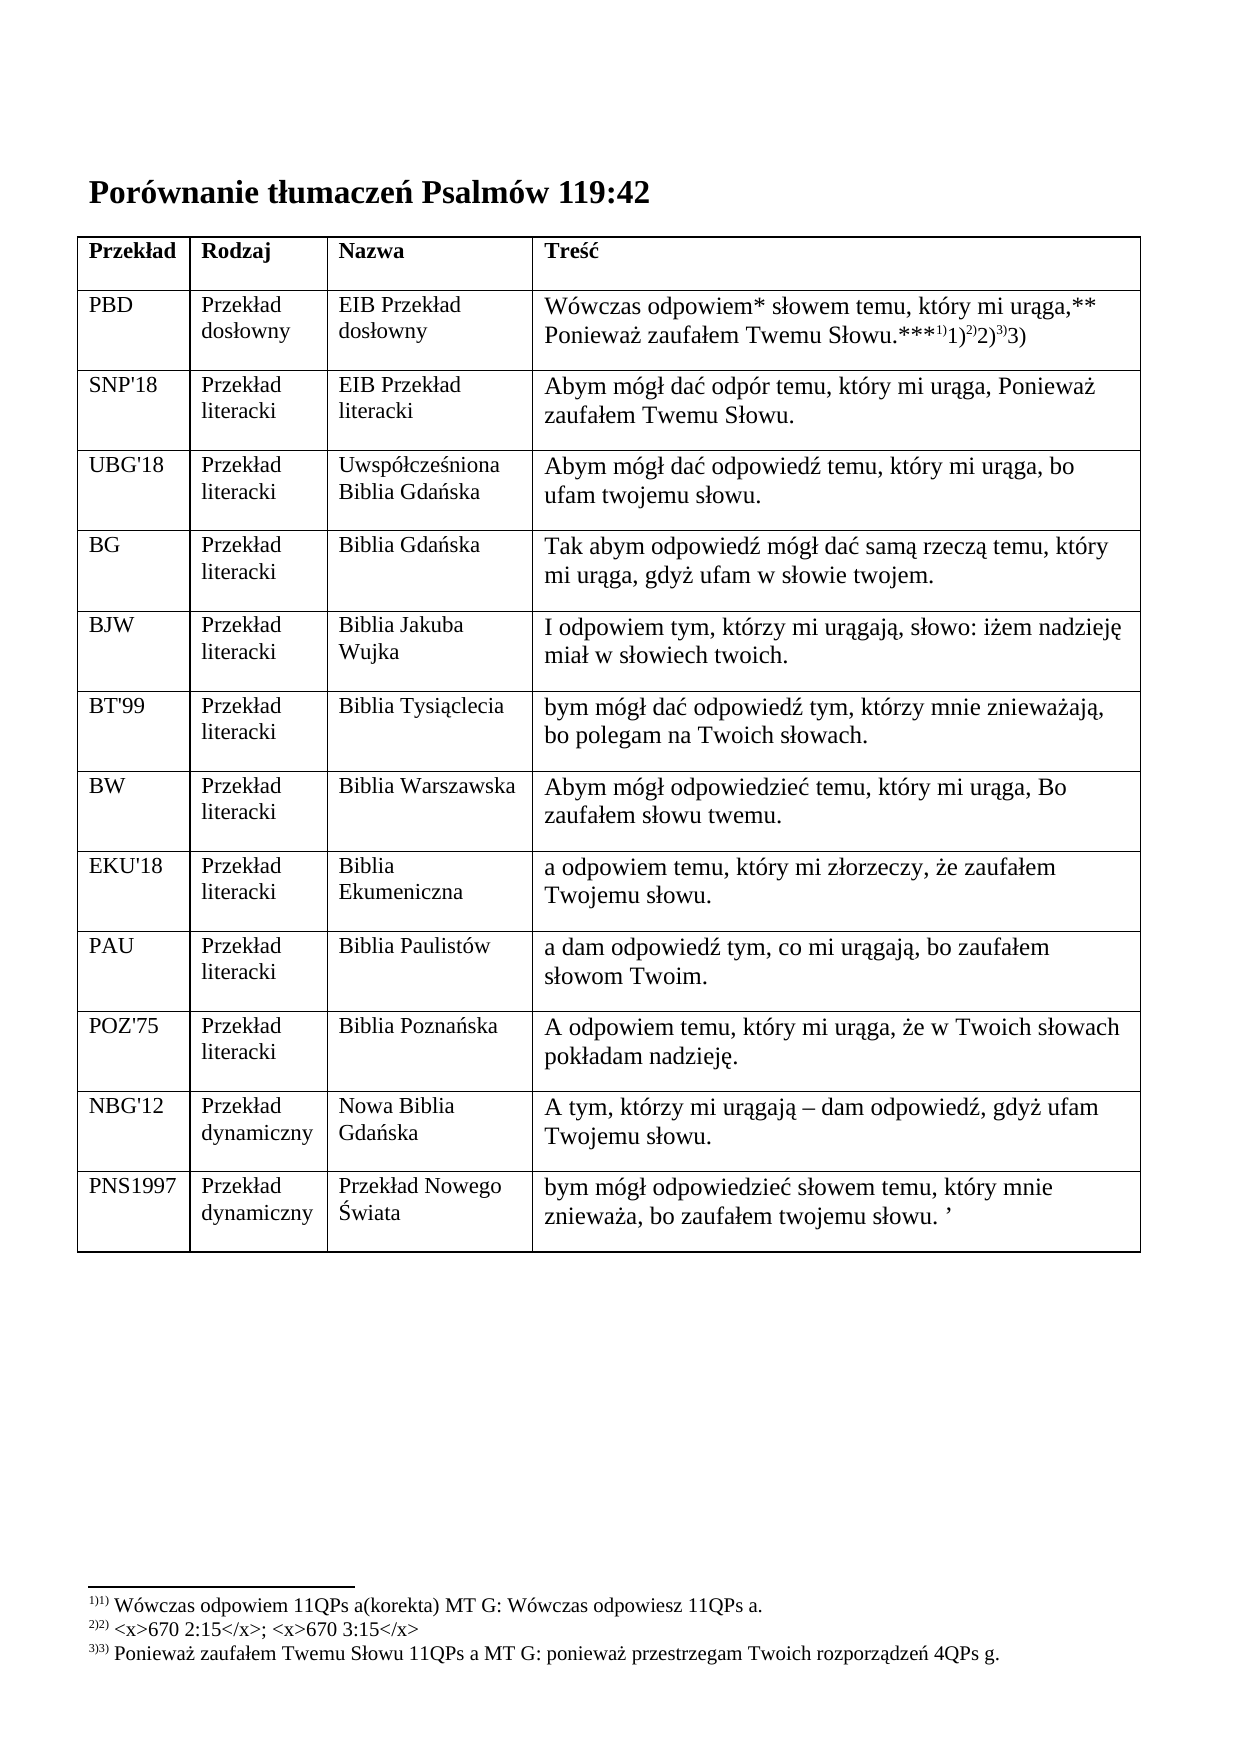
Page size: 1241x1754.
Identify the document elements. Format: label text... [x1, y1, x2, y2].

table_cell EKU'18 [78, 852, 189, 931]
table_cell Przekład literacki [191, 531, 327, 611]
table_cell SNP'18 [78, 371, 189, 450]
table_cell Biblia Warszawska [328, 772, 532, 851]
table_cell Biblia Tysiąclecia [328, 692, 532, 771]
table_cell Przekład dynamiczny [191, 1172, 327, 1251]
table_cell BJW [78, 612, 189, 691]
table_cell Biblia Ekumeniczna [328, 852, 532, 931]
table_cell a odpowiem temu, który mi złorzeczy, że zaufałem Twojemu słowu. [533, 852, 1140, 931]
table_cell NBG'12 [78, 1092, 189, 1171]
table_cell PAU [78, 932, 189, 1011]
table_cell Abym mógł dać odpowiedź temu, który mi urąga, bo ufam twojemu słowu. [533, 451, 1140, 530]
table_cell Tak abym odpowiedź mógł dać samą rzeczą temu, który mi urąga, gdyż ufam w słowie twojem. [533, 531, 1140, 611]
table_cell Przekład literacki [191, 371, 327, 450]
table_cell EIB Przekład literacki [328, 371, 532, 450]
table_cell a dam odpowiedź tym, co mi urągają, bo zaufałem słowom Twoim. [533, 932, 1140, 1011]
table_header Przekład [78, 238, 189, 290]
table_cell UBG'18 [78, 451, 189, 530]
table_cell Wówczas odpowiem* słowem temu, który mi urąga,** Ponieważ zaufałem Twemu Słowu.***1)2)3) [533, 291, 1140, 370]
table_header Nazwa [328, 238, 532, 290]
table_cell Przekład literacki [191, 772, 327, 851]
table_cell A tym, którzy mi urągają – dam odpowiedź, gdyż ufam Twojemu słowu. [533, 1092, 1140, 1171]
table_cell Przekład literacki [191, 852, 327, 931]
table_cell Przekład Nowego Świata [328, 1172, 532, 1251]
table_cell BT'99 [78, 692, 189, 771]
table_cell Uwspółcześniona Biblia Gdańska [328, 451, 532, 530]
table_cell bym mógł dać odpowiedź tym, którzy mnie znieważają, bo polegam na Twoich słowach. [533, 692, 1140, 771]
table_cell Przekład literacki [191, 451, 327, 530]
table_cell Abym mógł dać odpór temu, który mi urąga, Ponieważ zaufałem Twemu Słowu. [533, 371, 1140, 450]
table_cell Biblia Poznańska [328, 1012, 532, 1091]
table_cell Przekład dynamiczny [191, 1092, 327, 1171]
table_cell Przekład literacki [191, 932, 327, 1011]
table_cell PBD [78, 291, 189, 370]
table_cell Przekład literacki [191, 1012, 327, 1091]
table_header Treść [533, 238, 1140, 290]
table_cell Biblia Gdańska [328, 531, 532, 611]
table_cell BG [78, 531, 189, 611]
table_cell Biblia Jakuba Wujka [328, 612, 532, 691]
table_header Rodzaj [191, 238, 327, 290]
table_cell EIB Przekład dosłowny [328, 291, 532, 370]
table_cell BW [78, 772, 189, 851]
table_cell I odpowiem tym, którzy mi urągają, słowo: iżem nadzieję miał w słowiech twoich. [533, 612, 1140, 691]
table_cell POZ'75 [78, 1012, 189, 1091]
table_cell Przekład literacki [191, 612, 327, 691]
table_cell Abym mógł odpowiedzieć temu, który mi urąga, Bo zaufałem słowu twemu. [533, 772, 1140, 851]
text Porównanie tłumaczeń Psalmów 119:42 [88, 173, 1152, 211]
table_cell PNS1997 [78, 1172, 189, 1251]
table_cell Biblia Paulistów [328, 932, 532, 1011]
table_cell Przekład literacki [191, 692, 327, 771]
table_cell Nowa Biblia Gdańska [328, 1092, 532, 1171]
table_cell Przekład dosłowny [191, 291, 327, 370]
table_cell bym mógł odpowiedzieć słowem temu, który mnie znieważa, bo zaufałem twojemu słowu. ʼ [533, 1172, 1140, 1251]
table_cell A odpowiem temu, który mi urąga, że w Twoich słowach pokładam nadzieję. [533, 1012, 1140, 1091]
